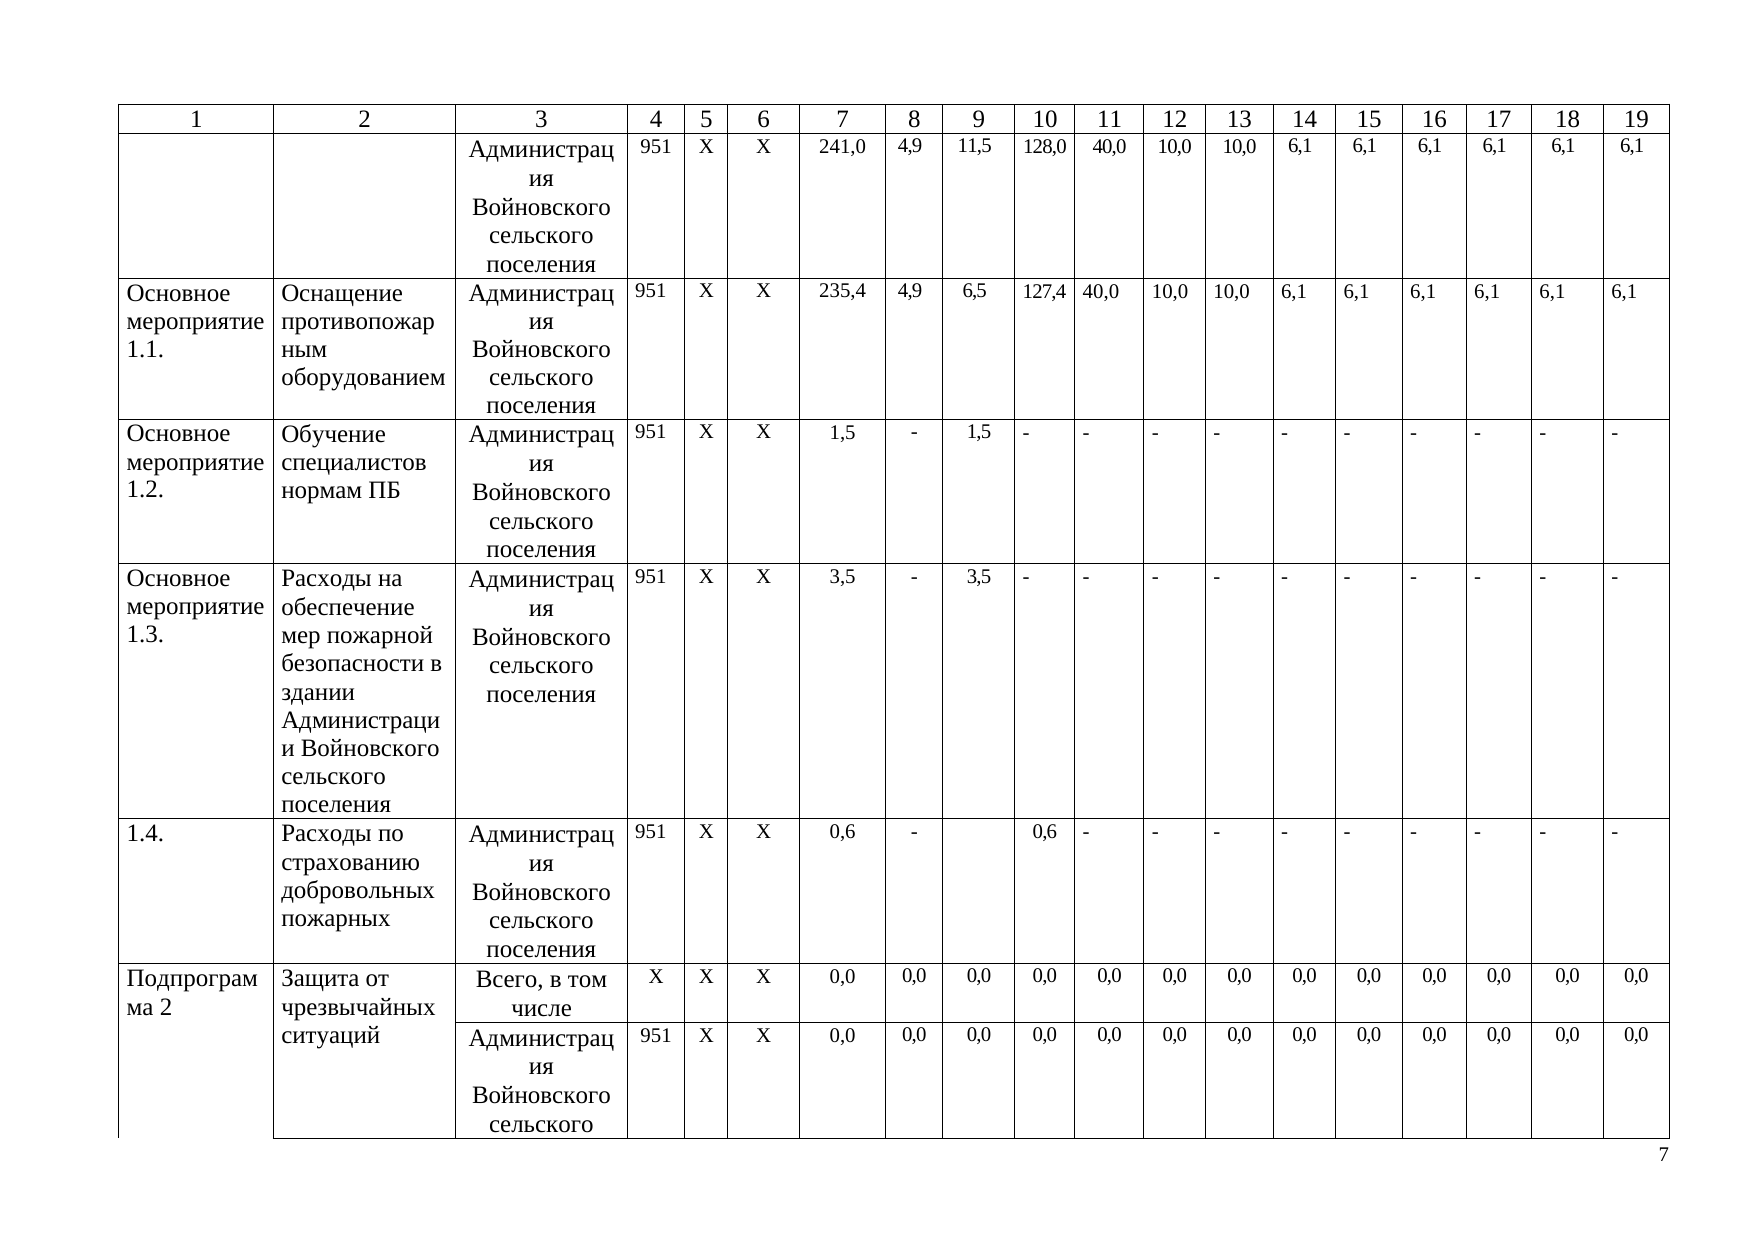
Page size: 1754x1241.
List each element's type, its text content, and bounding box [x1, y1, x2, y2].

table_cell X [685, 964, 727, 1022]
table_cell 6,1 [1403, 279, 1466, 418]
table_header 14 [1274, 105, 1335, 133]
table_cell Обучение специалистов нормам ПБ [274, 420, 455, 563]
table_cell 951 [628, 134, 684, 278]
table_cell - [886, 819, 942, 963]
table_cell 0,0 [800, 964, 885, 1022]
table_cell 0,0 [1206, 964, 1273, 1022]
table_cell - [1336, 819, 1402, 963]
table_cell Х [685, 1023, 727, 1138]
table_cell 0,0 [1206, 1023, 1273, 1138]
table_cell 0,0 [943, 964, 1014, 1022]
table_cell - [1144, 420, 1205, 563]
table_cell 951 [628, 819, 684, 963]
table_cell 3,5 [943, 564, 1014, 818]
table_cell Всего, в том числе [456, 964, 627, 1022]
table_cell 0,0 [1144, 964, 1205, 1022]
table_cell - [1604, 564, 1669, 818]
table_cell [274, 134, 455, 278]
table_cell - [1075, 819, 1143, 963]
table_cell 0,0 [1336, 1023, 1402, 1138]
table_cell X [728, 964, 799, 1022]
table_cell - [1467, 420, 1531, 563]
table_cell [456, 134, 627, 278]
table_cell - [1403, 819, 1466, 963]
table_cell 951 [628, 420, 684, 563]
table_cell 4,9 [886, 279, 942, 418]
table_cell 4,9 [886, 134, 942, 278]
table_cell 3,5 [800, 564, 885, 818]
table_cell 6,1 [1336, 134, 1402, 278]
table_cell Х [728, 1023, 799, 1138]
table_cell - [1274, 819, 1335, 963]
table_cell 127,4 [1015, 279, 1074, 418]
table_cell 0,0 [943, 1023, 1014, 1138]
table_cell - [1532, 420, 1603, 563]
table_cell 951 [628, 1023, 684, 1138]
table_cell - [1604, 819, 1669, 963]
table_cell 0,0 [1015, 1023, 1074, 1138]
table_cell 0,0 [886, 1023, 942, 1138]
table_cell - [1144, 819, 1205, 963]
table_cell - [886, 420, 942, 563]
table_cell 6,1 [1604, 279, 1669, 418]
table_cell - [1015, 420, 1074, 563]
table_header 12 [1144, 105, 1205, 133]
table_cell Х [628, 964, 684, 1022]
table_cell 0,6 [800, 819, 885, 963]
table_cell - [1206, 564, 1273, 818]
table_cell 6,1 [1403, 134, 1466, 278]
table_cell 0,0 [1075, 964, 1143, 1022]
table_cell 10,0 [1206, 134, 1273, 278]
table_cell 0,0 [800, 1023, 885, 1138]
table_cell X [685, 420, 727, 563]
table_cell 40,0 [1075, 134, 1143, 278]
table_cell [456, 1023, 627, 1138]
table_cell 0,0 [1403, 964, 1466, 1022]
table_header 1 [119, 105, 273, 133]
table_cell - [1336, 564, 1402, 818]
table_cell 10,0 [1206, 279, 1273, 418]
table_cell 6,1 [1274, 134, 1335, 278]
table_cell 0,0 [1604, 1023, 1669, 1138]
table_cell Администрация Войновского сельского поселения [456, 819, 627, 963]
table_cell Расходы на обеспечение мер пожарной безопасности в здании Администрации Войновского сельского поселения [274, 564, 455, 818]
table_cell [119, 134, 273, 278]
table_cell 0,0 [886, 964, 942, 1022]
table_header 5 [685, 105, 727, 133]
table_cell - [1403, 420, 1466, 563]
table_cell 0,0 [1015, 964, 1074, 1022]
table_cell Администрация Войновского сельского поселения [456, 420, 627, 563]
table_cell 0,0 [1467, 964, 1531, 1022]
table_cell - [886, 564, 942, 818]
table_cell - [1075, 420, 1143, 563]
table_cell 0,0 [1144, 1023, 1205, 1138]
table_cell X [685, 819, 727, 963]
table_header 11 [1075, 105, 1143, 133]
table_cell 11,5 [943, 134, 1014, 278]
table_cell 0,0 [1403, 1023, 1466, 1138]
table_cell 0,0 [1532, 964, 1603, 1022]
table_cell 10,0 [1144, 279, 1205, 418]
table_cell 1,5 [943, 420, 1014, 563]
table_cell - [1403, 564, 1466, 818]
table_header 15 [1336, 105, 1402, 133]
table_cell X [728, 420, 799, 563]
table_cell 0,6 [1015, 819, 1074, 963]
table_cell 0,0 [1467, 1023, 1531, 1138]
table_cell X [728, 564, 799, 818]
table_cell 10,0 [1144, 134, 1205, 278]
table_cell 241,0 [800, 134, 885, 278]
table_cell 40,0 [1075, 279, 1143, 418]
table_cell 0,0 [1075, 1023, 1143, 1138]
table_cell - [1144, 564, 1205, 818]
table_header 16 [1403, 105, 1466, 133]
table_cell Основное мероприятие 1.1. [119, 279, 273, 418]
table_cell Оснащение противопожарным оборудованием [274, 279, 455, 418]
table_cell 6,1 [1467, 134, 1531, 278]
table_header 4 [628, 105, 684, 133]
table_cell - [1532, 564, 1603, 818]
table_header 7 [800, 105, 885, 133]
table_header 17 [1467, 105, 1531, 133]
table_header 8 [886, 105, 942, 133]
table_header 13 [1206, 105, 1273, 133]
table_cell 0,0 [1532, 1023, 1603, 1138]
table_cell - [1532, 819, 1603, 963]
table_cell - [1075, 564, 1143, 818]
table_cell - [1467, 564, 1531, 818]
table_cell - [1604, 420, 1669, 563]
table_cell 6,1 [1336, 279, 1402, 418]
table_cell - [1015, 564, 1074, 818]
table_cell Подпрограмма 2 [119, 964, 273, 1138]
table_header 10 [1015, 105, 1074, 133]
table_cell X [685, 564, 727, 818]
table_cell 0,0 [1336, 964, 1402, 1022]
table_cell - [1206, 420, 1273, 563]
table_cell 6,1 [1467, 279, 1531, 418]
table_cell - [1274, 420, 1335, 563]
table_cell 6,1 [1274, 279, 1335, 418]
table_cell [456, 279, 627, 418]
table_cell 6,5 [943, 279, 1014, 418]
table_cell Основное мероприятие 1.3. [119, 564, 273, 818]
table_header 19 [1604, 105, 1669, 133]
table_cell 128,0 [1015, 134, 1074, 278]
table_cell X [728, 819, 799, 963]
table_cell 6,1 [1532, 134, 1603, 278]
table_cell Х [728, 134, 799, 278]
table_cell 6,1 [1532, 279, 1603, 418]
table_cell 0,0 [1274, 1023, 1335, 1138]
table_cell [943, 819, 1014, 963]
table_cell - [1274, 564, 1335, 818]
table_cell 235,4 [800, 279, 885, 418]
table_header 3 [456, 105, 627, 133]
table_cell - [1467, 819, 1531, 963]
table_cell - [1336, 420, 1402, 563]
table_cell 951 [628, 564, 684, 818]
table_cell 0,0 [1274, 964, 1335, 1022]
table_cell 1,5 [800, 420, 885, 563]
table_cell Администрация Войновского сельского поселения [456, 564, 627, 818]
table_header 6 [728, 105, 799, 133]
table_cell Основное мероприятие 1.2. [119, 420, 273, 563]
table_header 18 [1532, 105, 1603, 133]
table_cell Расходы по страхованию добровольных пожарных [274, 819, 455, 963]
table_cell 6,1 [1604, 134, 1669, 278]
table_cell Х [685, 134, 727, 278]
table_cell Защита от чрезвычайных ситуаций [274, 964, 455, 1138]
table_cell 951 [628, 279, 684, 418]
table_header 9 [943, 105, 1014, 133]
table_cell 0,0 [1604, 964, 1669, 1022]
table_cell X [728, 279, 799, 418]
table_cell 1.4. [119, 819, 273, 963]
table_header 2 [274, 105, 455, 133]
table_cell - [1206, 819, 1273, 963]
table_cell X [685, 279, 727, 418]
